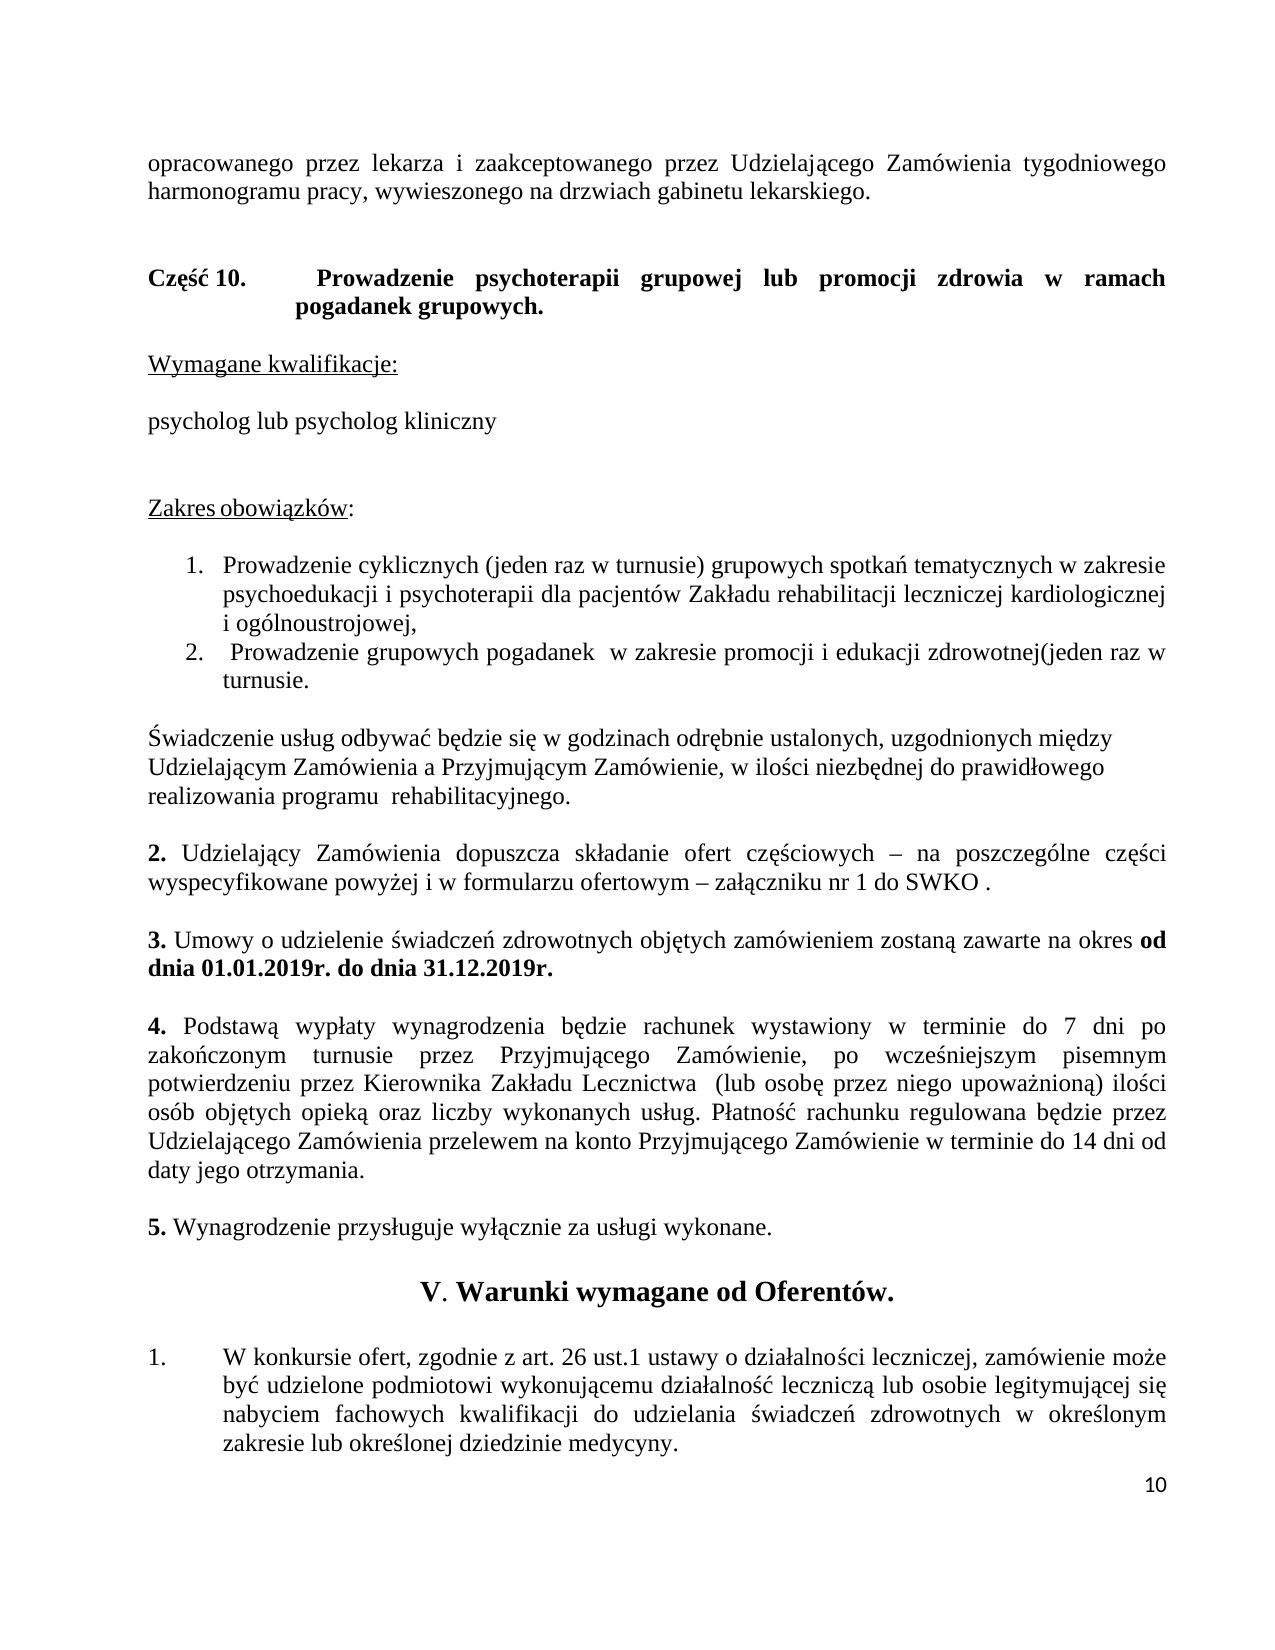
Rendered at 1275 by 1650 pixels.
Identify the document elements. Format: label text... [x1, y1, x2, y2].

text Zakres obowiązków: [148, 493, 1167, 521]
list Prowadzenie cyklicznych (jeden raz w turnusie) grupowych spotkań tematycznych w zakresie psychoedukacji i psychoterapii dla pacjentów Zakładu rehabilitacji leczniczej kardiologicznej i ogólnoustrojowej, [185, 551, 1167, 637]
text Świadczenie usług odbywać będzie się w godzinach odrębnie ustalonych, uzgodnionych między [148, 723, 1167, 752]
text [148, 148, 1167, 205]
text 4. Podstawą wypłaty wynagrodzenia będzie rachunek wystawiony w terminie do 7 dni po zakończonym turnusie przez Przyjmującego Zamówienie, po wcześniejszym pisemnym potwierdzeniu przez Kierownika Zakładu Lecznictwa (lub osobę przez niego upoważnioną) ilości osób objętych opieką oraz liczby wykonanych usług. Płatność rachunku regulowana będzie przez Udzielającego Zamówienia przelewem na konto Przyjmującego Zamówienie w terminie do 14 dni od daty jego otrzymania. [148, 1011, 1167, 1183]
list Prowadzenie grupowych pogadanek w zakresie promocji i edukacji zdrowotnej(jeden raz w turnusie. [185, 637, 1167, 694]
text 2. Udzielający Zamówienia dopuszcza składanie ofert częściowych – na poszczególne części wyspecyfikowane powyżej i w formularzu ofertowym – załączniku nr 1 do SWKO . [148, 838, 1167, 896]
text V. Warunki wymagane od Oferentów. [148, 1274, 1167, 1308]
text 5. Wynagrodzenie przysługuje wyłącznie za usługi wykonane. [148, 1212, 1167, 1241]
text psycholog lub psycholog kliniczny [148, 406, 1167, 435]
list W konkursie ofert, zgodnie z art. 26 ust.1 ustawy o działalności leczniczej, zamówienie może być udzielone podmiotowi wykonującemu działalność leczniczą lub osobie legitymującej się nabyciem fachowych kwalifikacji do udzielania świadczeń zdrowotnych w określonym zakresie lub określonej dziedzinie medycyny. [148, 1342, 1167, 1457]
text Część 10. Prowadzenie psychoterapii grupowej lub promocji zdrowia w ramach pogadanek grupowych. [148, 263, 1167, 320]
text realizowania programu rehabilitacyjnego. [148, 781, 1167, 810]
text Wymagane kwalifikacje: [148, 349, 1167, 378]
text Udzielającym Zamówienia a Przyjmującym Zamówienie, w ilości niezbędnej do prawidłowego [148, 752, 1167, 781]
text 3. Umowy o udzielenie świadczeń zdrowotnych objętych zamówieniem zostaną zawarte na okres od dnia 01.01.2019r. do dnia 31.12.2019r. [148, 925, 1167, 982]
